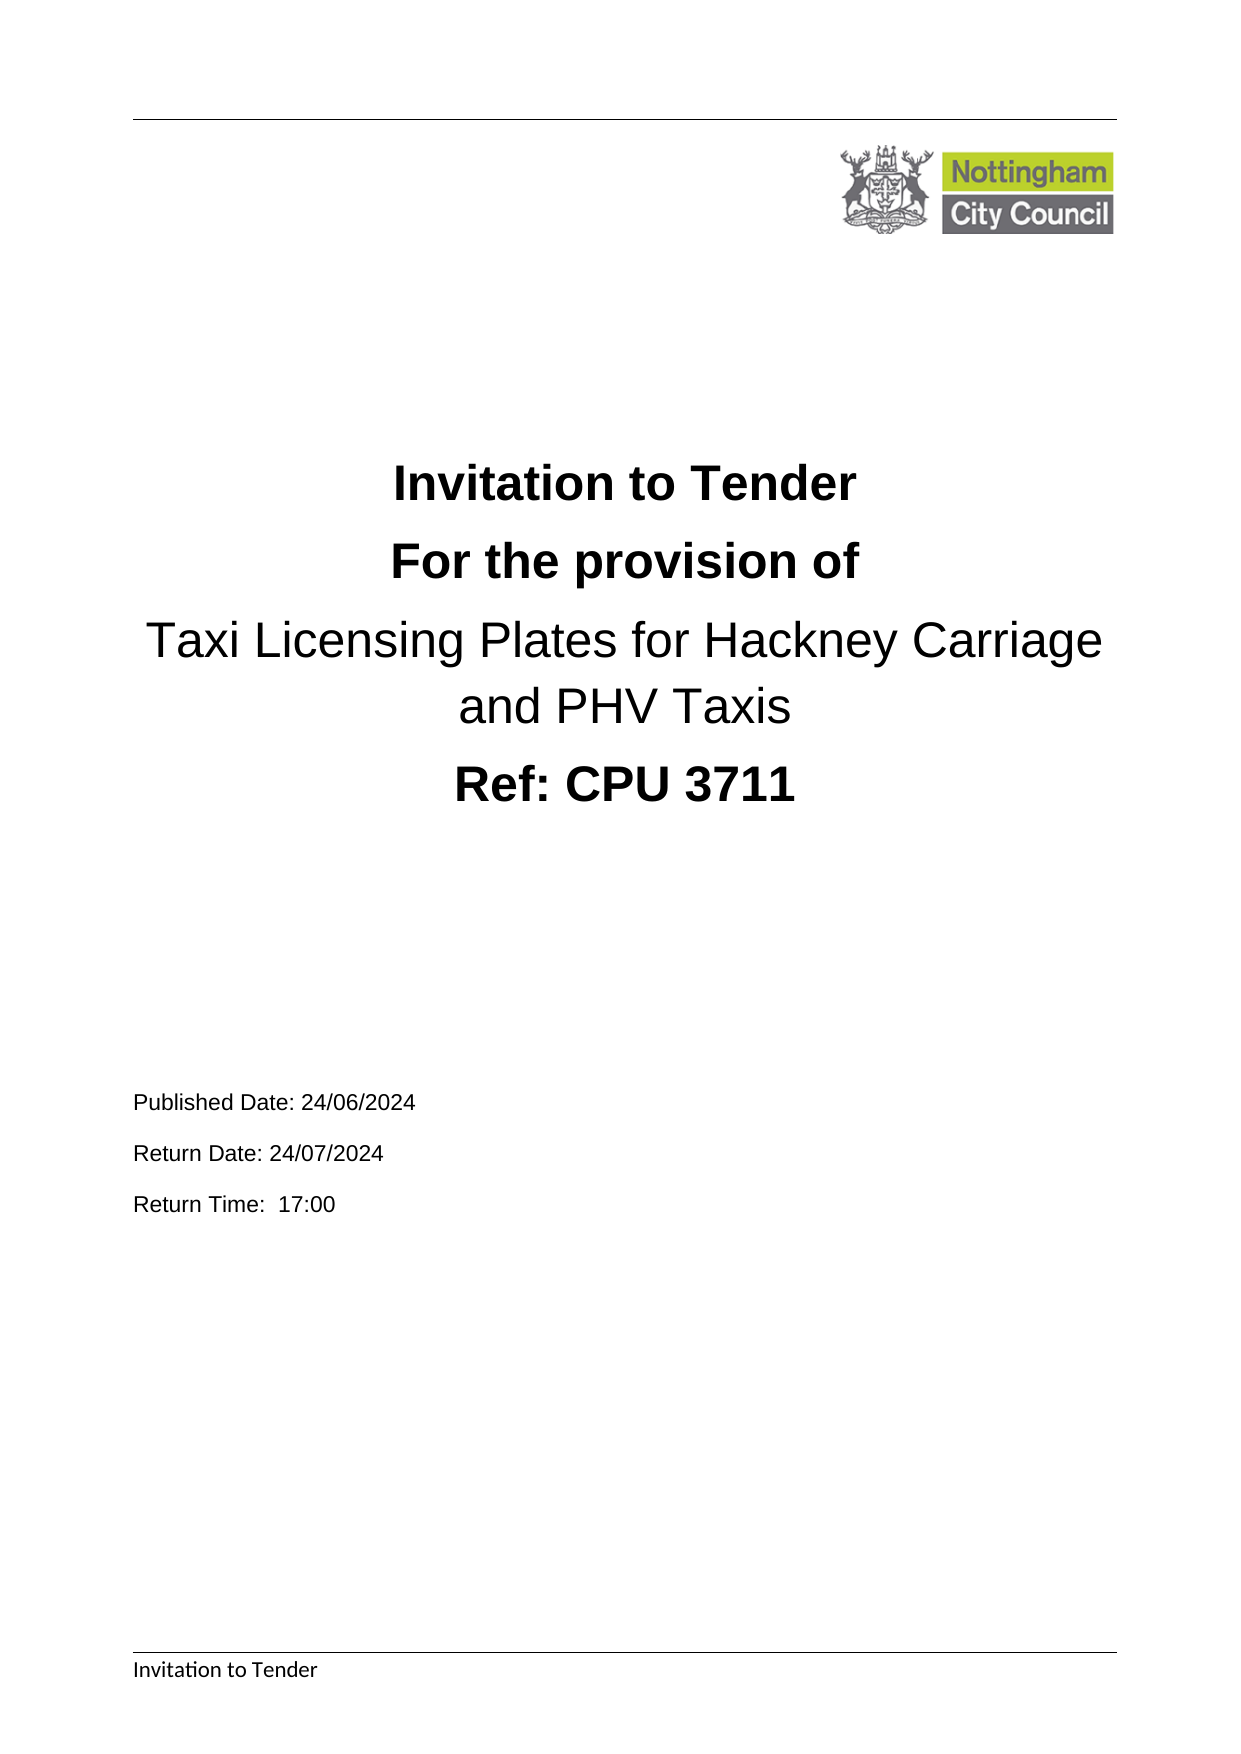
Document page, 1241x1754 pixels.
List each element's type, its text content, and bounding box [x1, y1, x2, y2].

title Invitation to Tender [133, 453, 1117, 511]
text Published Date: 24/06/2024 [133, 1088, 1117, 1115]
text Return Date: 24/07/2024 [133, 1139, 1117, 1166]
title Taxi Licensing Plates for Hackney Carriage and PHV Taxis [133, 610, 1117, 734]
title For the provision of [133, 532, 1117, 589]
title Ref: CPU 3711 [133, 755, 1117, 812]
picture [838, 145, 1114, 233]
text Return Time: 17:00 [133, 1191, 1117, 1217]
